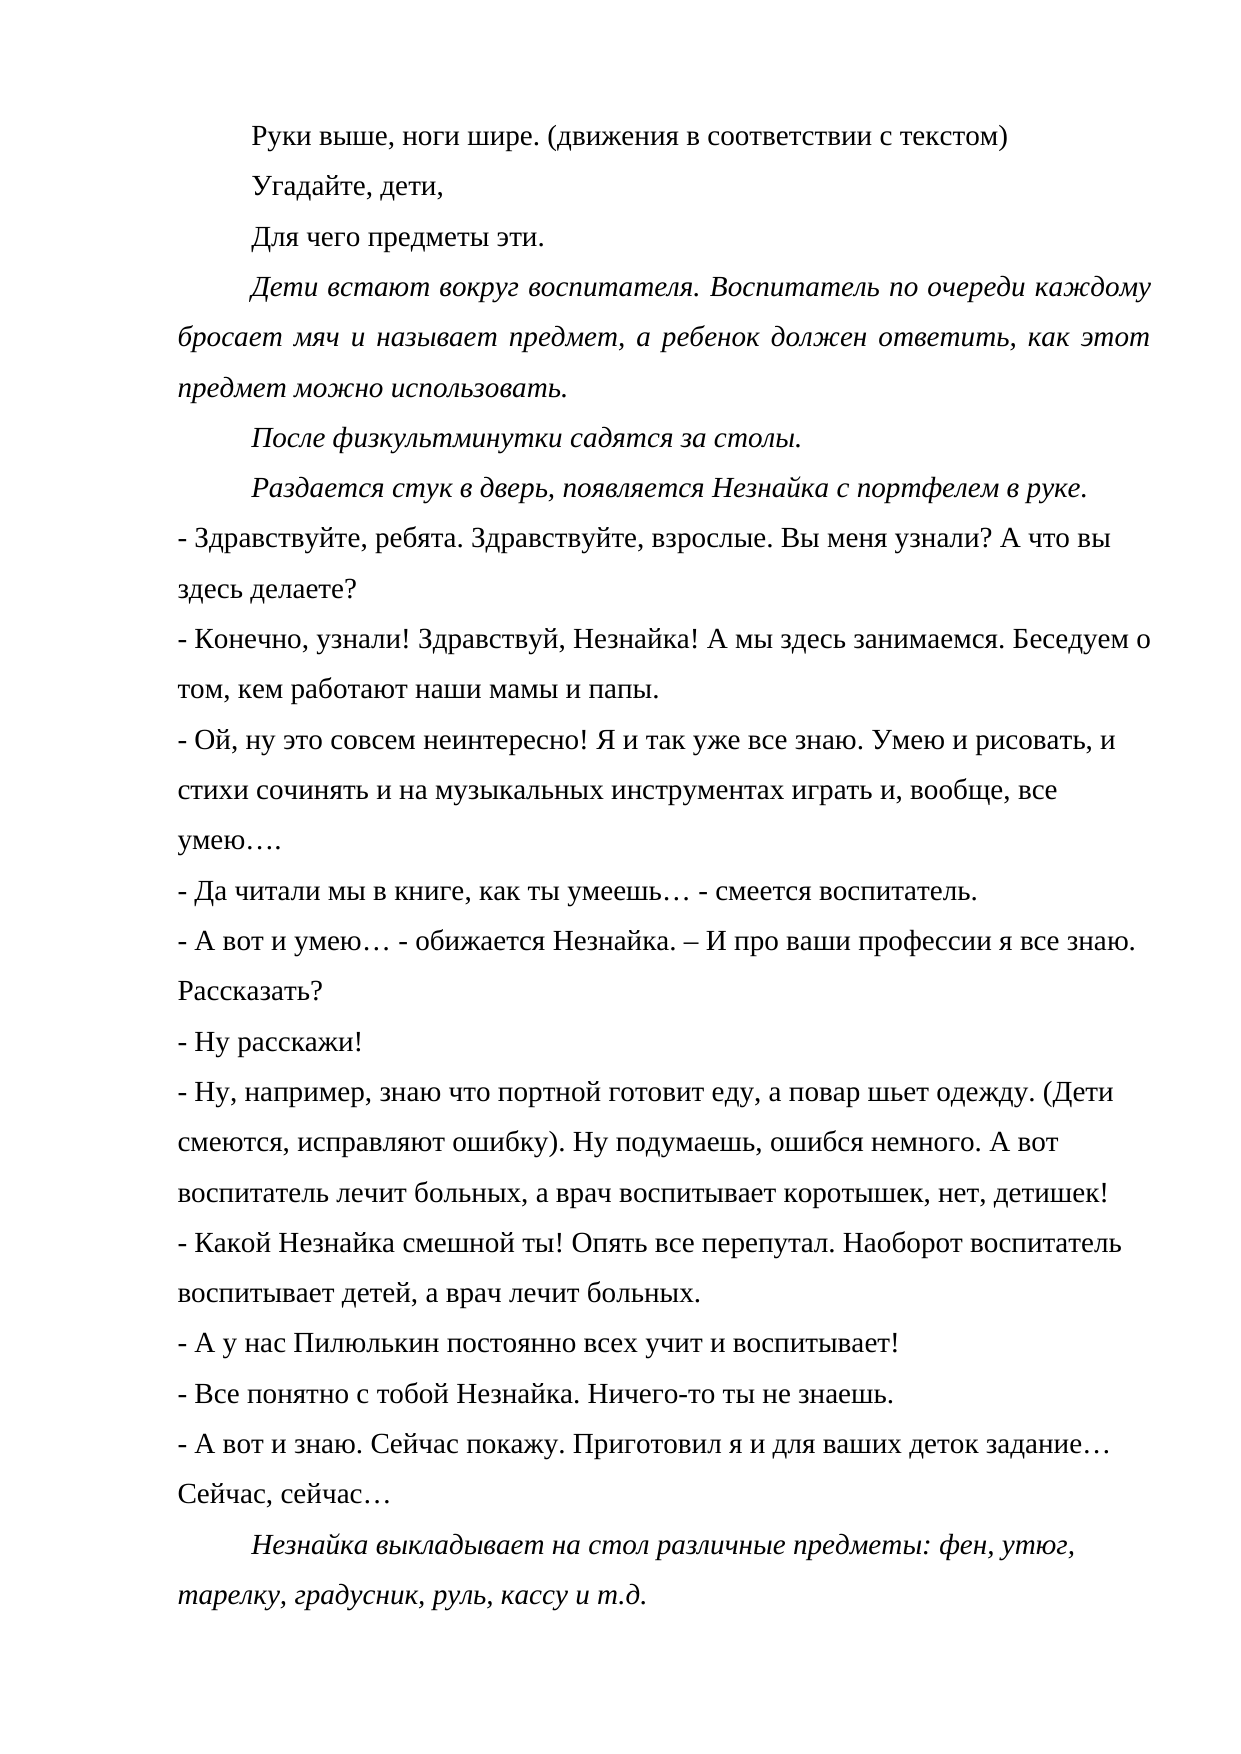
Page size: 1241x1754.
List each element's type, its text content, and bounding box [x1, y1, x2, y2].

text Незнайка выкладывает на стол различные предметы: фен, утюг, тарелку, градусник, руль, кассу и т.д. [177, 1527, 1152, 1611]
text - А у нас Пилюлькин постоянно всех учит и воспитывает! [177, 1326, 1152, 1359]
text - А вот и знаю. Сейчас покажу. Приготовил я и для ваших деток задание…Сейчас, сейчас… [177, 1426, 1152, 1510]
text - Да читали мы в книге, как ты умеешь… - смеется воспитатель. [177, 873, 1152, 906]
text Угадайте, дети, [177, 168, 1152, 202]
text - Ну расскажи! [177, 1024, 1152, 1057]
text Дети встают вокруг воспитателя. Воспитатель по очереди каждому бросает мяч и называет предмет, а ребенок должен ответить, как этот предмет можно использовать. [177, 269, 1152, 403]
text - Ну, например, знаю что портной готовит еду, а повар шьет одежду. (Дети смеются, исправляют ошибку). Ну подумаешь, ошибся немного. А вот воспитатель лечит больных, а врач воспитывает коротышек, нет, детишек! [177, 1074, 1152, 1208]
text - Конечно, узнали! Здравствуй, Незнайка! А мы здесь занимаемся. Беседуем о том, кем работают наши мамы и папы. [177, 621, 1152, 705]
text - Все понятно с тобой Незнайка. Ничего-то ты не знаешь. [177, 1376, 1152, 1409]
text Раздается стук в дверь, появляется Незнайка с портфелем в руке. [177, 470, 1152, 504]
text После физкультминутки садятся за столы. [177, 420, 1152, 453]
text Руки выше, ноги шире. (движения в соответствии с текстом) [177, 118, 1152, 152]
text - А вот и умею… - обижается Незнайка. – И про ваши профессии я все знаю. Рассказать? [177, 923, 1152, 1007]
text Для чего предметы эти. [177, 219, 1152, 252]
text - Какой Незнайка смешной ты! Опять все перепутал. Наоборот воспитатель воспитывает детей, а врач лечит больных. [177, 1225, 1152, 1309]
text - Здравствуйте, ребята. Здравствуйте, взрослые. Вы меня узнали? А что вы здесь делаете? [177, 521, 1152, 604]
text - Ой, ну это совсем неинтересно! Я и так уже все знаю. Умею и рисовать, и стихи сочинять и на музыкальных инструментах играть и, вообще, все умею…. [177, 722, 1152, 856]
